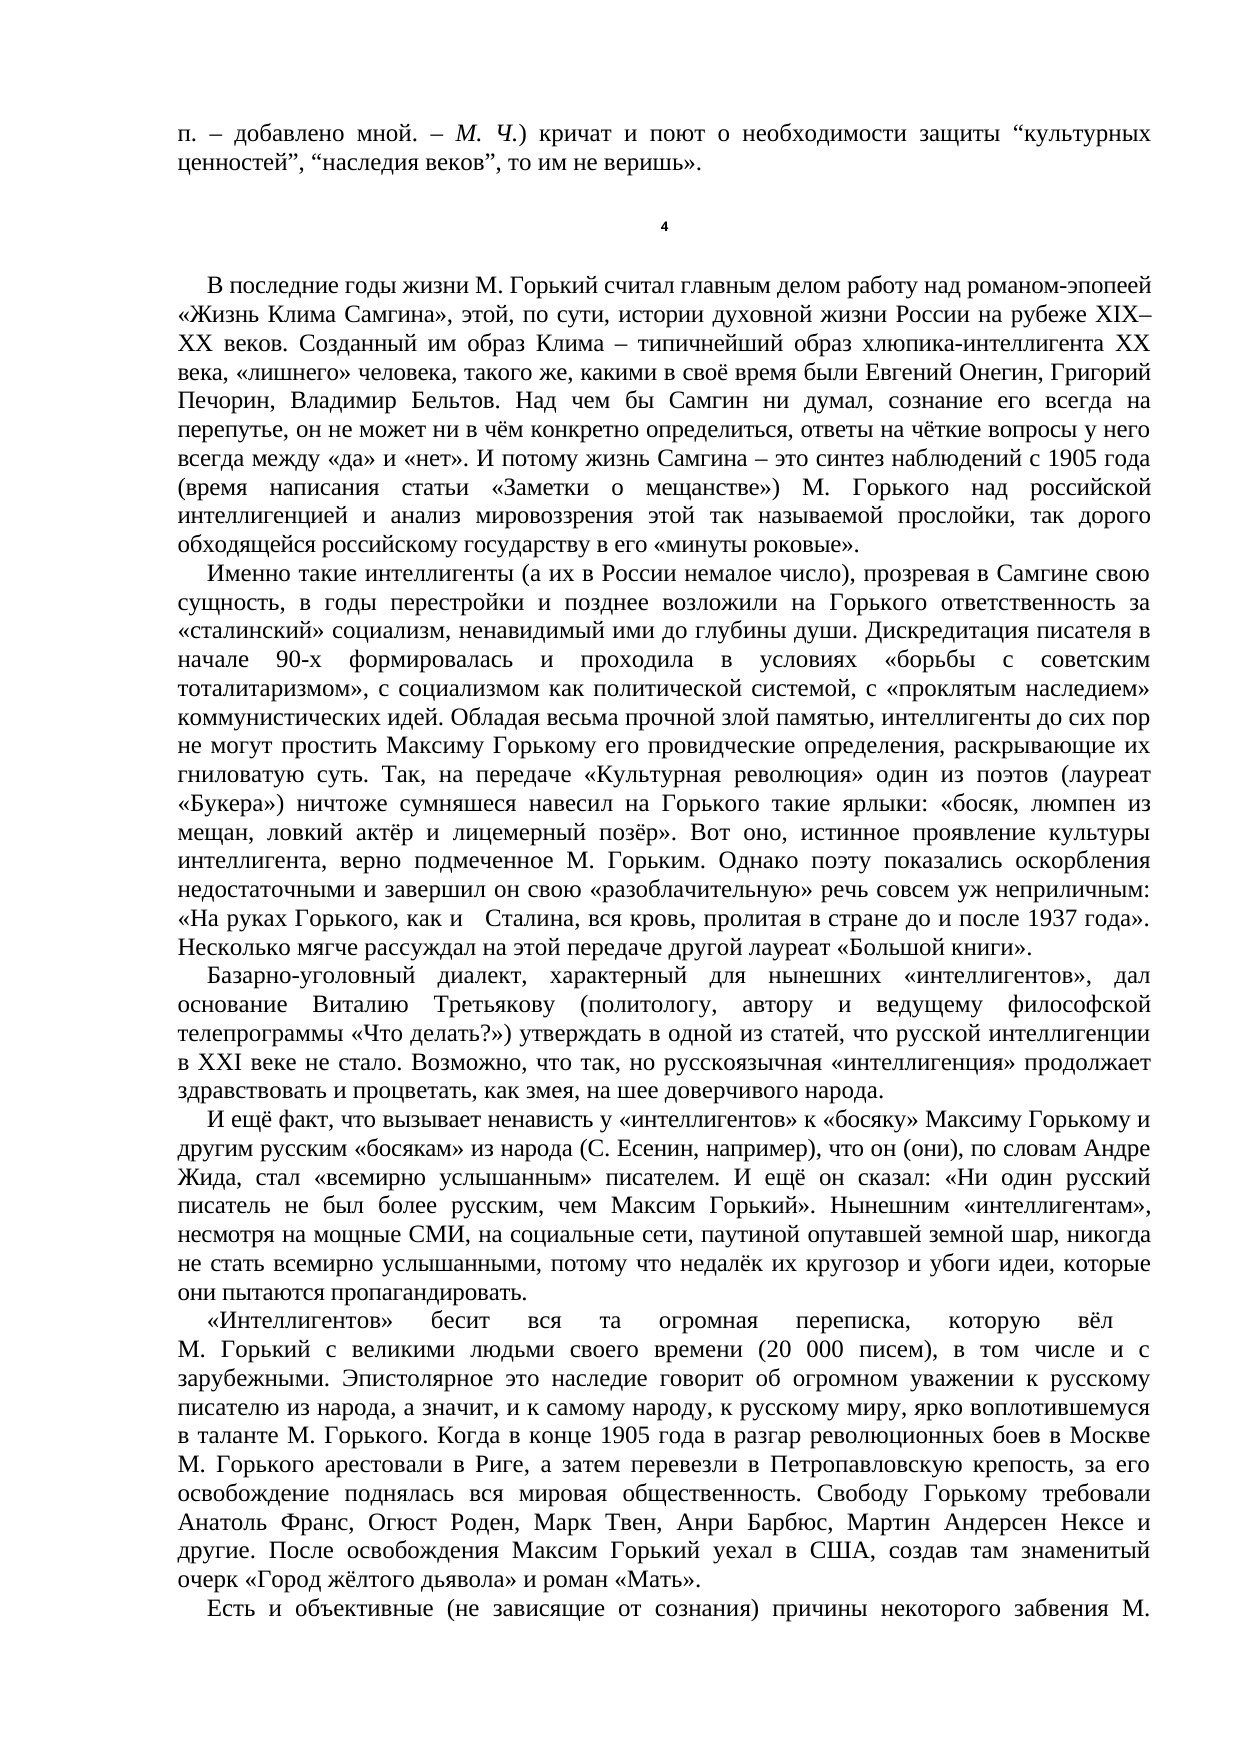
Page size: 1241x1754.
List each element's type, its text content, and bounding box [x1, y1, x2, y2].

text В последние годы жизни М. Горький считал главным делом работу над романом-эпопеей «Жизнь Клима Самгина», этой, по сути, истории духовной жизни России на рубеже ХIХ–ХХ веков. Созданный им образ Клима – типичнейший образ хлюпика-интеллигента ХХ века, «лишнего» человека, такого же, какими в своё время были Евгений Онегин, Григорий Печорин, Владимир Бельтов. Над чем бы Самгин ни думал, сознание его всегда на перепутье, он не может ни в чём конкретно определиться, ответы на чёткие вопросы у него всегда между «да» и «нет». И потому жизнь Самгина – это синтез наблюдений с 1905 года (время написания статьи «Заметки о мещанстве») М. Горького над российской интеллигенцией и анализ мировоззрения этой так называемой прослойки, так дорого обходящейся российскому государству в его «минуты роковые». [177, 271, 1152, 558]
text «Интеллигентов» бесит вся та огромная переписка, которую вёл М. Горький с великими людьми своего времени (20 000 писем), в том числе и с зарубежными. Эпистолярное это наследие говорит об огромном уважении к русскому писателю из народа, а значит, и к самому народу, к русскому миру, ярко воплотившемуся в таланте М. Горького. Когда в конце 1905 года в разгар революционных боев в Москве М. Горького арестовали в Риге, а затем перевезли в Петропавловскую крепость, за его освобождение поднялась вся мировая общественность. Свободу Горькому требовали Анатоль Франс, Огюст Роден, Марк Твен, Анри Барбюс, Мартин Андерсен Нексе и другие. После освобождения Максим Горький уехал в США, создав там знаменитый очерк «Город жёлтого дьявола» и роман «Мать». [177, 1306, 1152, 1593]
text 4 [177, 204, 1152, 236]
text Именно такие интеллигенты (а их в России немалое число), прозревая в Самгине свою сущность, в годы перестройки и позднее возложили на Горького ответственность за «сталинский» социализм, ненавидимый ими до глубины души. Дискредитация писателя в начале 90-х формировалась и проходила в условиях «борьбы с советским тоталитаризмом», с социализмом как политической системой, с «проклятым наследием» коммунистических идей. Обладая весьма прочной злой памятью, интеллигенты до сих пор не могут простить Максиму Горькому его провидческие определения, раскрывающие их гниловатую суть. Так, на передаче «Культурная революция» один из поэтов (лауреат «Букера») ничтоже сумняшеся навесил на Горького такие ярлыки: «босяк, люмпен из мещан, ловкий актёр и лицемерный позёр». Вот оно, истинное проявление культуры интеллигента, верно подмеченное М. Горьким. Однако поэту показались оскорбления недостаточными и завершил он свою «разоблачительную» речь совсем уж неприличным: «На руках Горького, как и Сталина, вся кровь, пролитая в стране до и после 1937 года». Несколько мягче рассуждал на этой передаче другой лауреат «Большой книги». [177, 558, 1152, 961]
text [177, 118, 1152, 176]
text Базарно-уголовный диалект, характерный для нынешних «интеллигентов», дал основание Виталию Третьякову (политологу, автору и ведущему философской телепрограммы «Что делать?») утверждать в одной из статей, что русской интеллигенции в ХХI веке не стало. Возможно, что так, но русскоязычная «интеллигенция» продолжает здравствовать и процветать, как змея, на шее доверчивого народа. [177, 961, 1152, 1104]
text И ещё факт, что вызывает ненависть у «интеллигентов» к «босяку» Максиму Горькому и другим русским «босякам» из народа (С. Есенин, например), что он (они), по словам Андре Жида, стал «всемирно услышанным» писателем. И ещё он сказал: «Ни один русский писатель не был более русским, чем Максим Горький». Нынешним «интеллигентам», несмотря на мощные СМИ, на социальные сети, паутиной опутавшей земной шар, никогда не стать всемирно услышанными, потому что недалёк их кругозор и убоги идеи, которые они пытаются пропагандировать. [177, 1104, 1152, 1306]
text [177, 1593, 1152, 1622]
